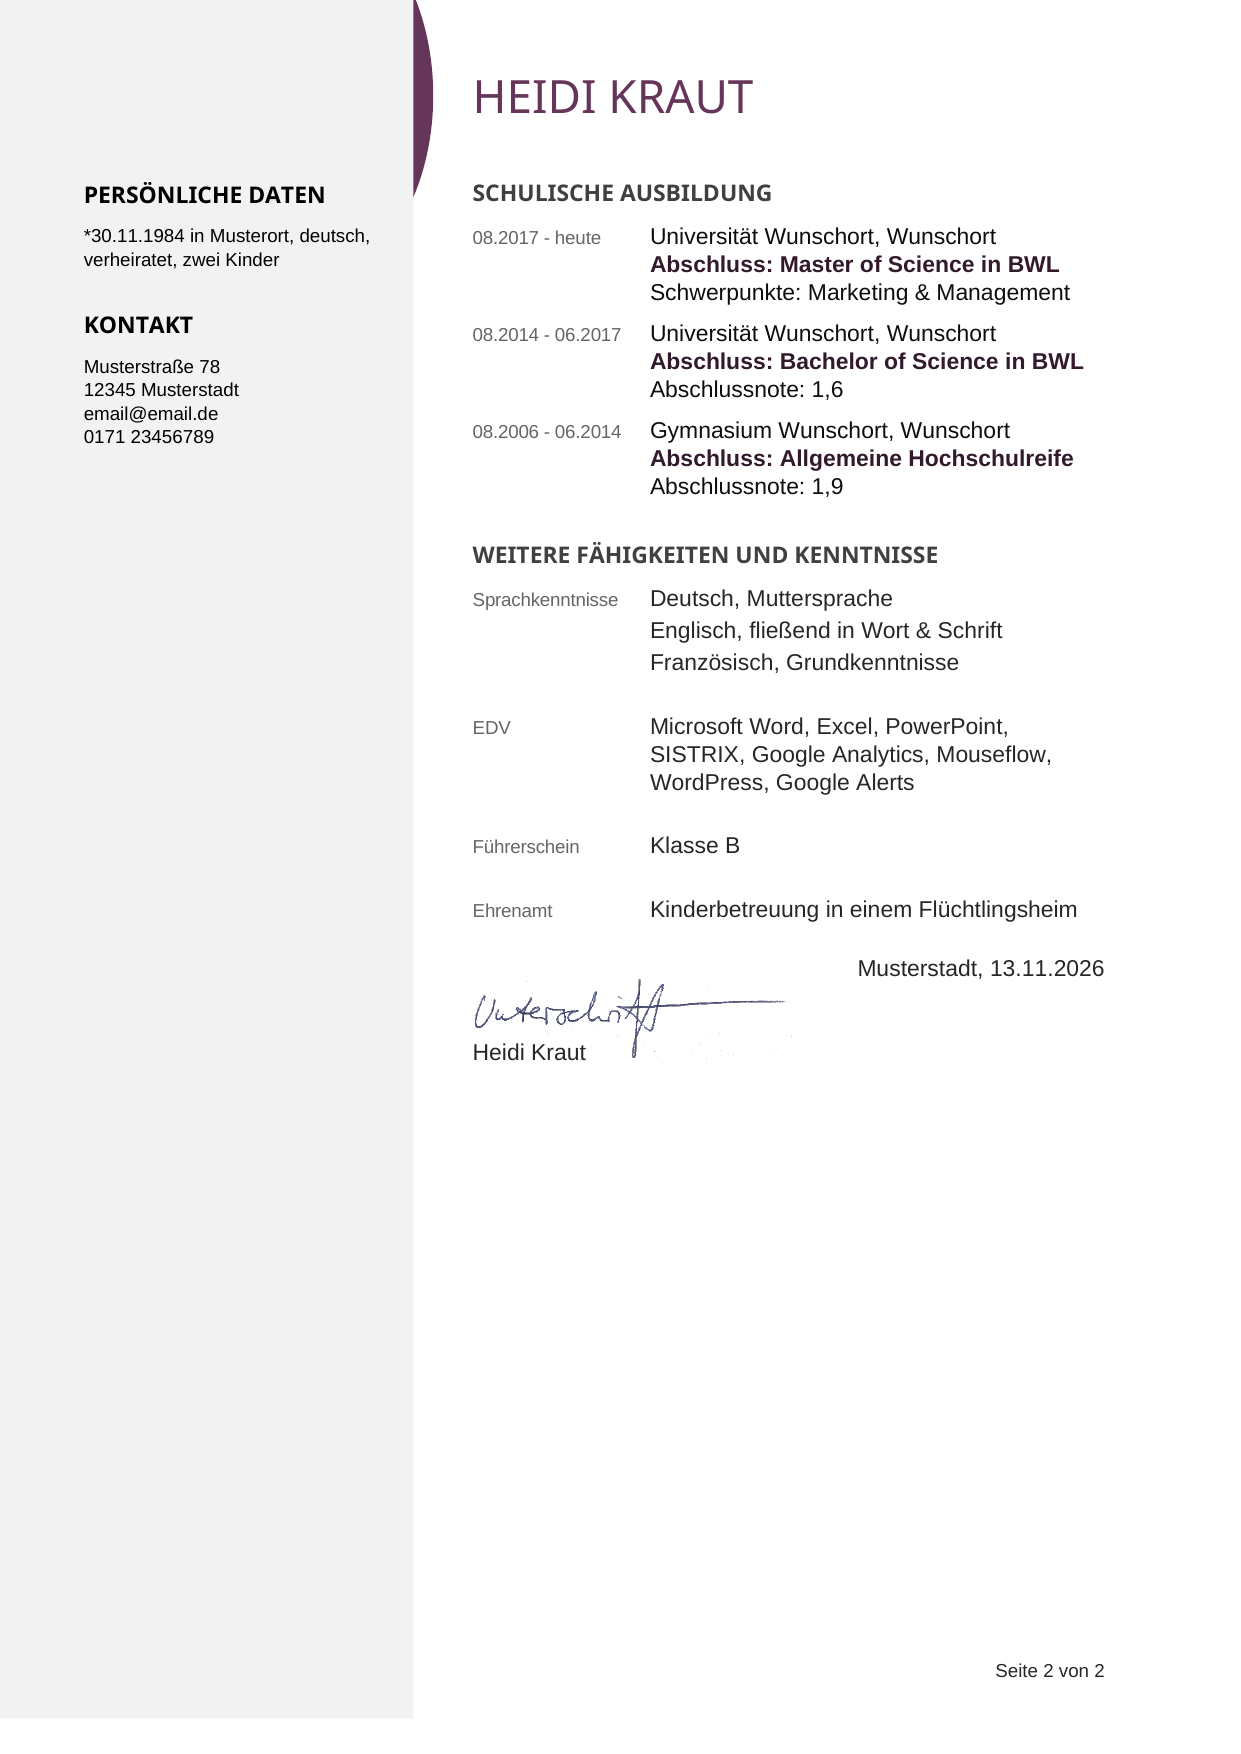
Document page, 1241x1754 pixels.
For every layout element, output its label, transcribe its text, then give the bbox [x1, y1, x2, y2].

text 08.2014 - 06.2017 Universität Wunschort, Wunschort [472, 320, 1104, 346]
text EDV Microsoft Word, Excel, PowerPoint, SISTRIX, Google Analytics, Mouseflow, WordPress, Google Alerts [472, 713, 1104, 795]
text Abschluss: Master of Science in BWL Schwerpunkte: Marketing & Management [650, 251, 1104, 306]
subtitle Weitere Fähigkeiten und Kenntnisse [472, 539, 1104, 570]
text 08.2017 - heute Universität Wunschort, Wunschort [472, 223, 1104, 249]
picture [469, 977, 792, 1061]
text Abschlussnote: 1,6 [650, 376, 1104, 403]
text Ehrenamt Kinderbetreuung in einem Flüchtlingsheim [472, 896, 1104, 922]
text 08.2006 - 06.2014 Gymnasium Wunschort, Wunschort [472, 417, 1104, 443]
text Sprachkenntnisse Deutsch, Muttersprache [472, 585, 1104, 611]
text Englisch, fließend in Wort & Schrift [472, 617, 1104, 643]
text Abschluss: Allgemeine Hochschulreife [650, 445, 1104, 471]
text Abschluss: Bachelor of Science in BWL [650, 348, 1104, 374]
text Abschlussnote: 1,9 [650, 473, 1104, 499]
text Musterstadt, 16.09.2022 [472, 955, 1104, 981]
text Französisch, Grundkenntnisse [472, 649, 1104, 676]
text Heidi Kraut [472, 1039, 1104, 1065]
text Führerschein Klasse B [472, 832, 1104, 858]
